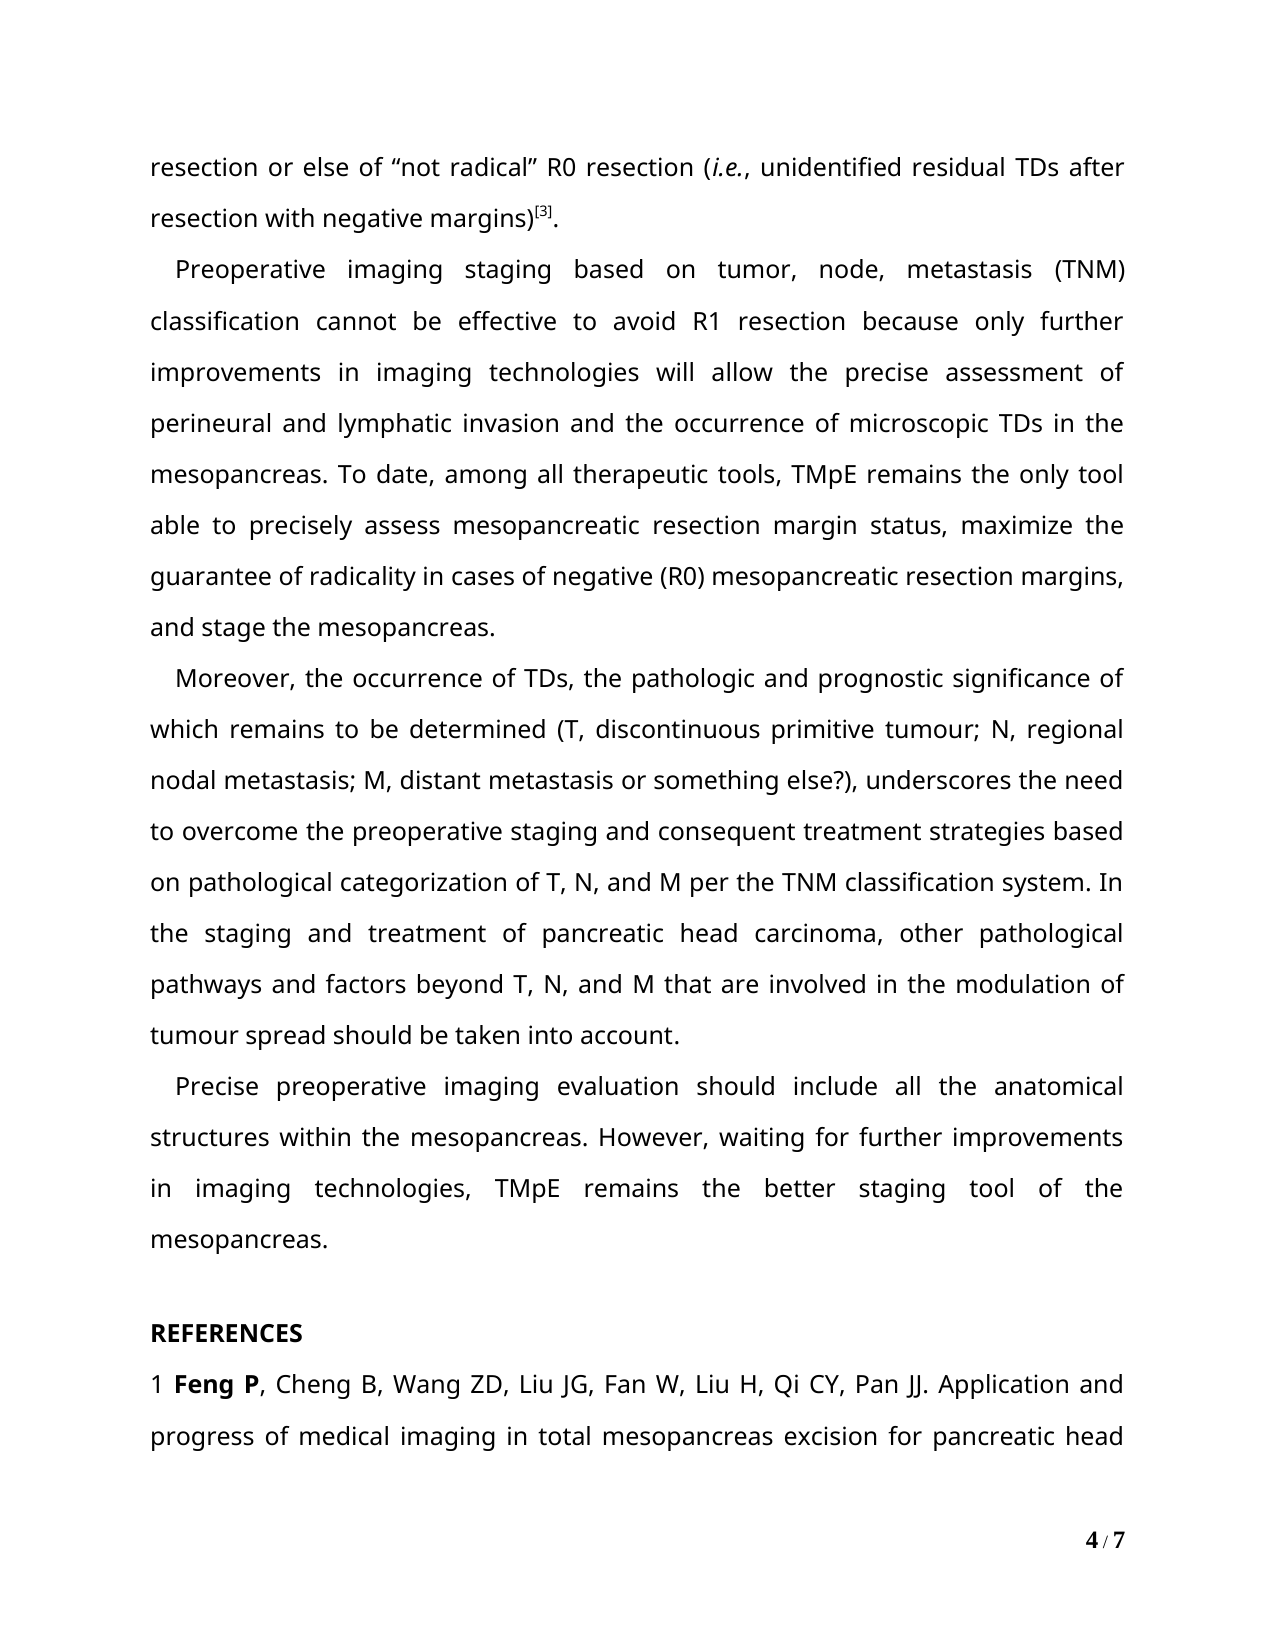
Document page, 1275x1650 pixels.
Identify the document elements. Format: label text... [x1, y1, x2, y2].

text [150, 150, 1125, 235]
text REFERENCES [150, 1316, 1125, 1350]
text Moreover, the occurrence of TDs, the pathologic and prognostic significance of which remains to be determined (T, discontinuous primitive tumour; N, regional nodal metastasis; M, distant metastasis or something else?), underscores the need to overcome the preoperative staging and consequent treatment strategies based on pathological categorization of T, N, and M per the TNM classification system. In the staging and treatment of pancreatic head carcinoma, other pathological pathways and factors beyond T, N, and M that are involved in the modulation of tumour spread should be taken into account. [150, 660, 1125, 1052]
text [150, 1367, 1125, 1452]
text Precise preoperative imaging evaluation should include all the anatomical structures within the mesopancreas. However, waiting for further improvements in imaging technologies, TMpE remains the better staging tool of the mesopancreas. [150, 1069, 1125, 1256]
text Preoperative imaging staging based on tumor, node, metastasis (TNM) classification cannot be effective to avoid R1 resection because only further improvements in imaging technologies will allow the precise assessment of perineural and lymphatic invasion and the occurrence of microscopic TDs in the mesopancreas. To date, among all therapeutic tools, TMpE remains the only tool able to precisely assess mesopancreatic resection margin status, maximize the guarantee of radicality in cases of negative (R0) mesopancreatic resection margins, and stage the mesopancreas. [150, 252, 1125, 643]
